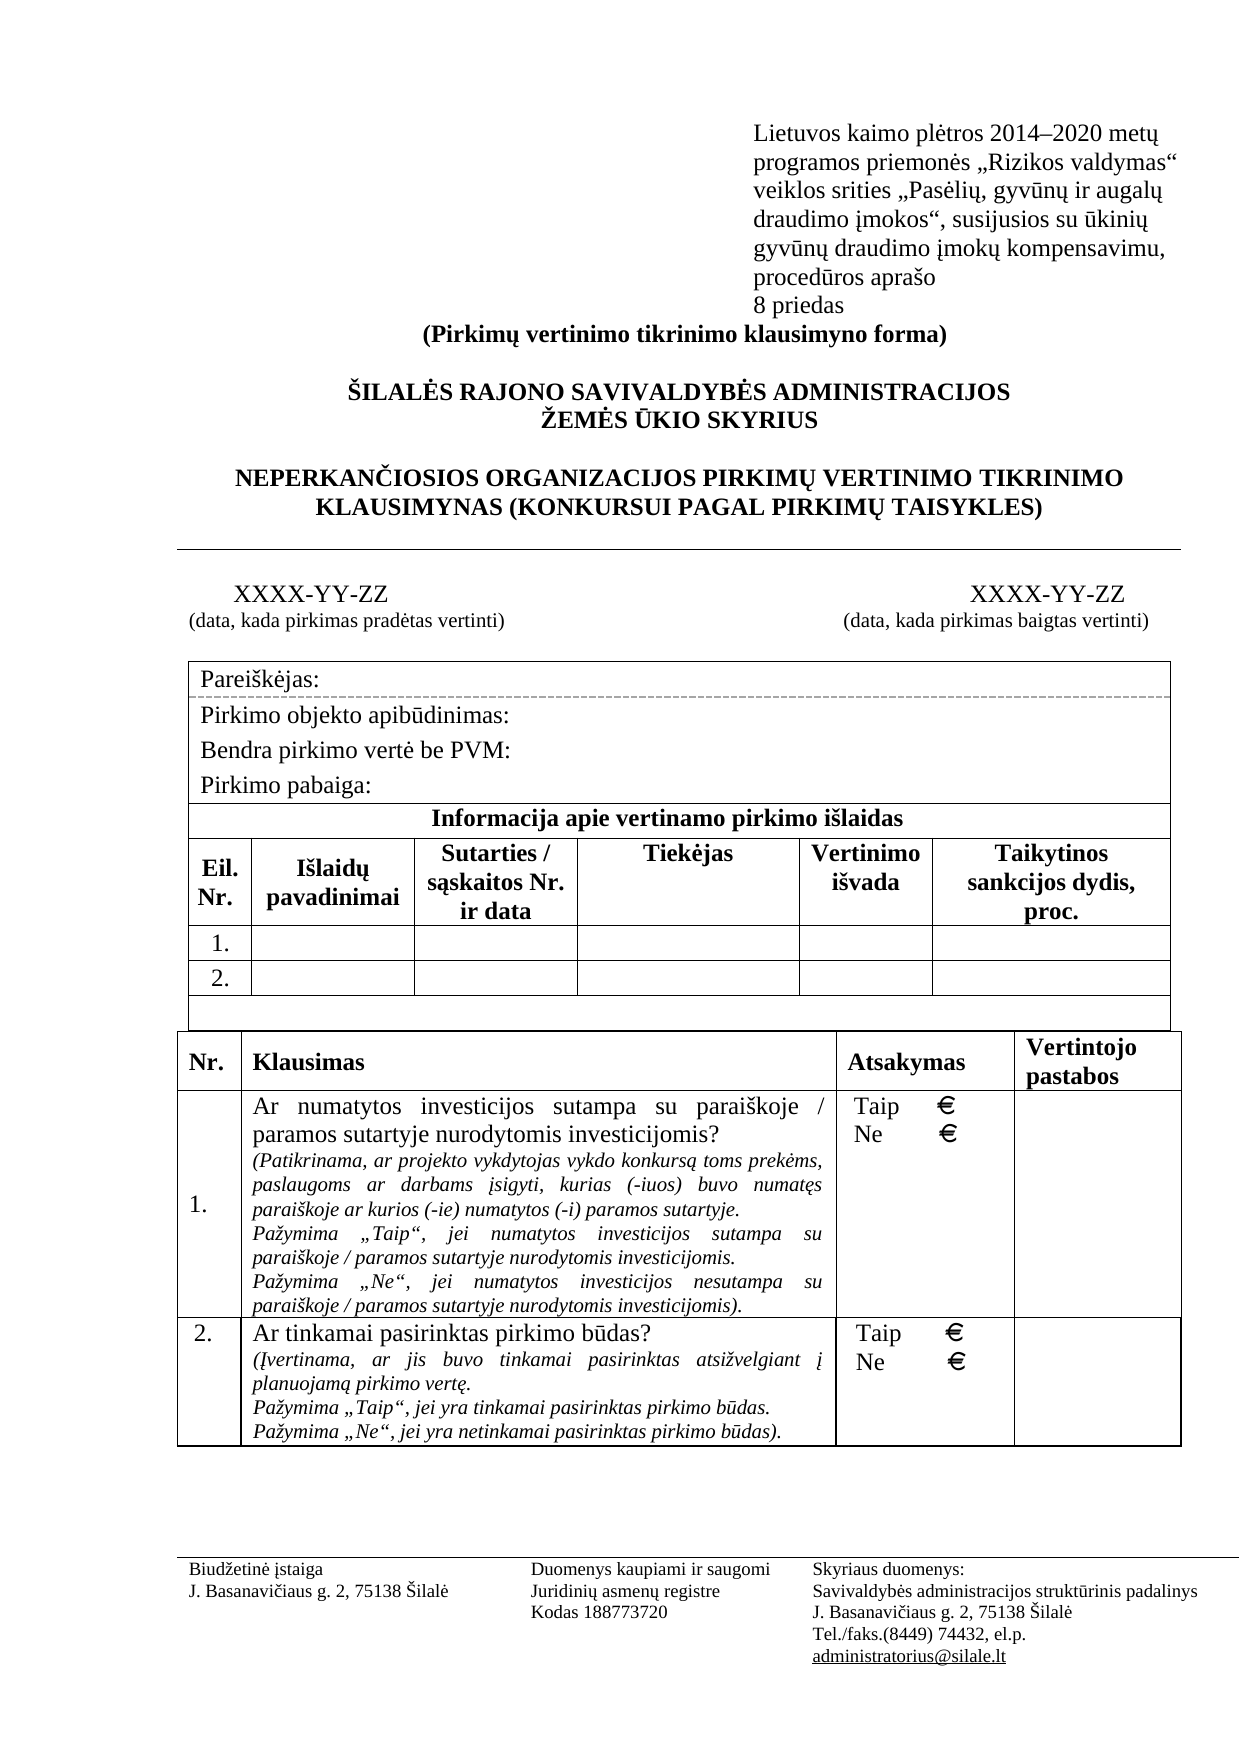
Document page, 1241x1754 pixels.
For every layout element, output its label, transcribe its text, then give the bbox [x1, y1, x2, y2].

table_cell Ar numatytos investicijos sutampa su paraiškoje / paramos sutartyje nurodytomis investicijomis? (Patikrinama, ar projekto vykdytojas vykdo konkursą toms prekėms, paslaugoms ar darbams įsigyti, kurias (-iuos) buvo numatęs paraiškoje ar kurios (-ie) numatytos (-i) paramos sutartyje. Pažymima „Taip“, jei numatytos investicijos sutampa su paraiškoje / paramos sutartyje nurodytomis investicijomis. Pažymima „Ne“, jei numatytos investicijos nesutampa su paraiškoje / paramos sutartyje nurodytomis investicijomis). [242, 1091, 836, 1317]
table_cell Vertintojo pastabos [1015, 1032, 1181, 1090]
table_cell Taip Ne [837, 1318, 1014, 1445]
table_cell 2. [178, 1318, 240, 1445]
table_cell Ar tinkamai pasirinktas pirkimo būdas? (Įvertinama, ar jis buvo tinkamai pasirinktas atsižvelgiant į planuojamą pirkimo vertę. Pažymima „Taip“, jei yra tinkamai pasirinktas pirkimo būdas. Pažymima „Ne“, jei yra netinkamai pasirinktas pirkimo būdas). [242, 1318, 835, 1445]
text (Pirkimų vertinimo tikrinimo klausimyno forma) [177, 319, 1193, 348]
table_cell Taip Ne [837, 1091, 1014, 1317]
text Lietuvos kaimo plėtros 2014–2020 metų programos priemonės „Rizikos valdymas“ veiklos srities „Pasėlių, gyvūnų ir augalų draudimo įmokos“, susijusios su ūkinių gyvūnų draudimo įmokų kompensavimu, procedūros aprašo [753, 118, 1181, 291]
table_header XXXX-YY-ZZ XXXX-YY-ZZ (data, kada pirkimas pradėtas vertinti) (data, kada pirkimas baigtas vertinti) [177, 550, 1181, 1031]
text NEPERKANČIOSIOS ORGANIZACIJOS PIRKIMŲ VERTINIMO TIKRINIMO KLAUSIMYNAS (KONKURSUI PAGAL PIRKIMŲ TAISYKLES) [177, 463, 1181, 521]
text 8 priedas [753, 291, 1181, 319]
text ŽEMĖS ŪKIO SKYRIUS [177, 406, 1181, 434]
table_cell Nr. [178, 1032, 241, 1090]
table_cell [1015, 1318, 1180, 1445]
table_cell Klausimas [242, 1032, 836, 1090]
text ŠILALĖS RAJONO SAVIVALDYBĖS ADMINISTRACIJOS [177, 377, 1181, 406]
table_cell Atsakymas [837, 1032, 1014, 1090]
table_cell 1. [178, 1091, 241, 1317]
table_cell [1015, 1091, 1181, 1317]
